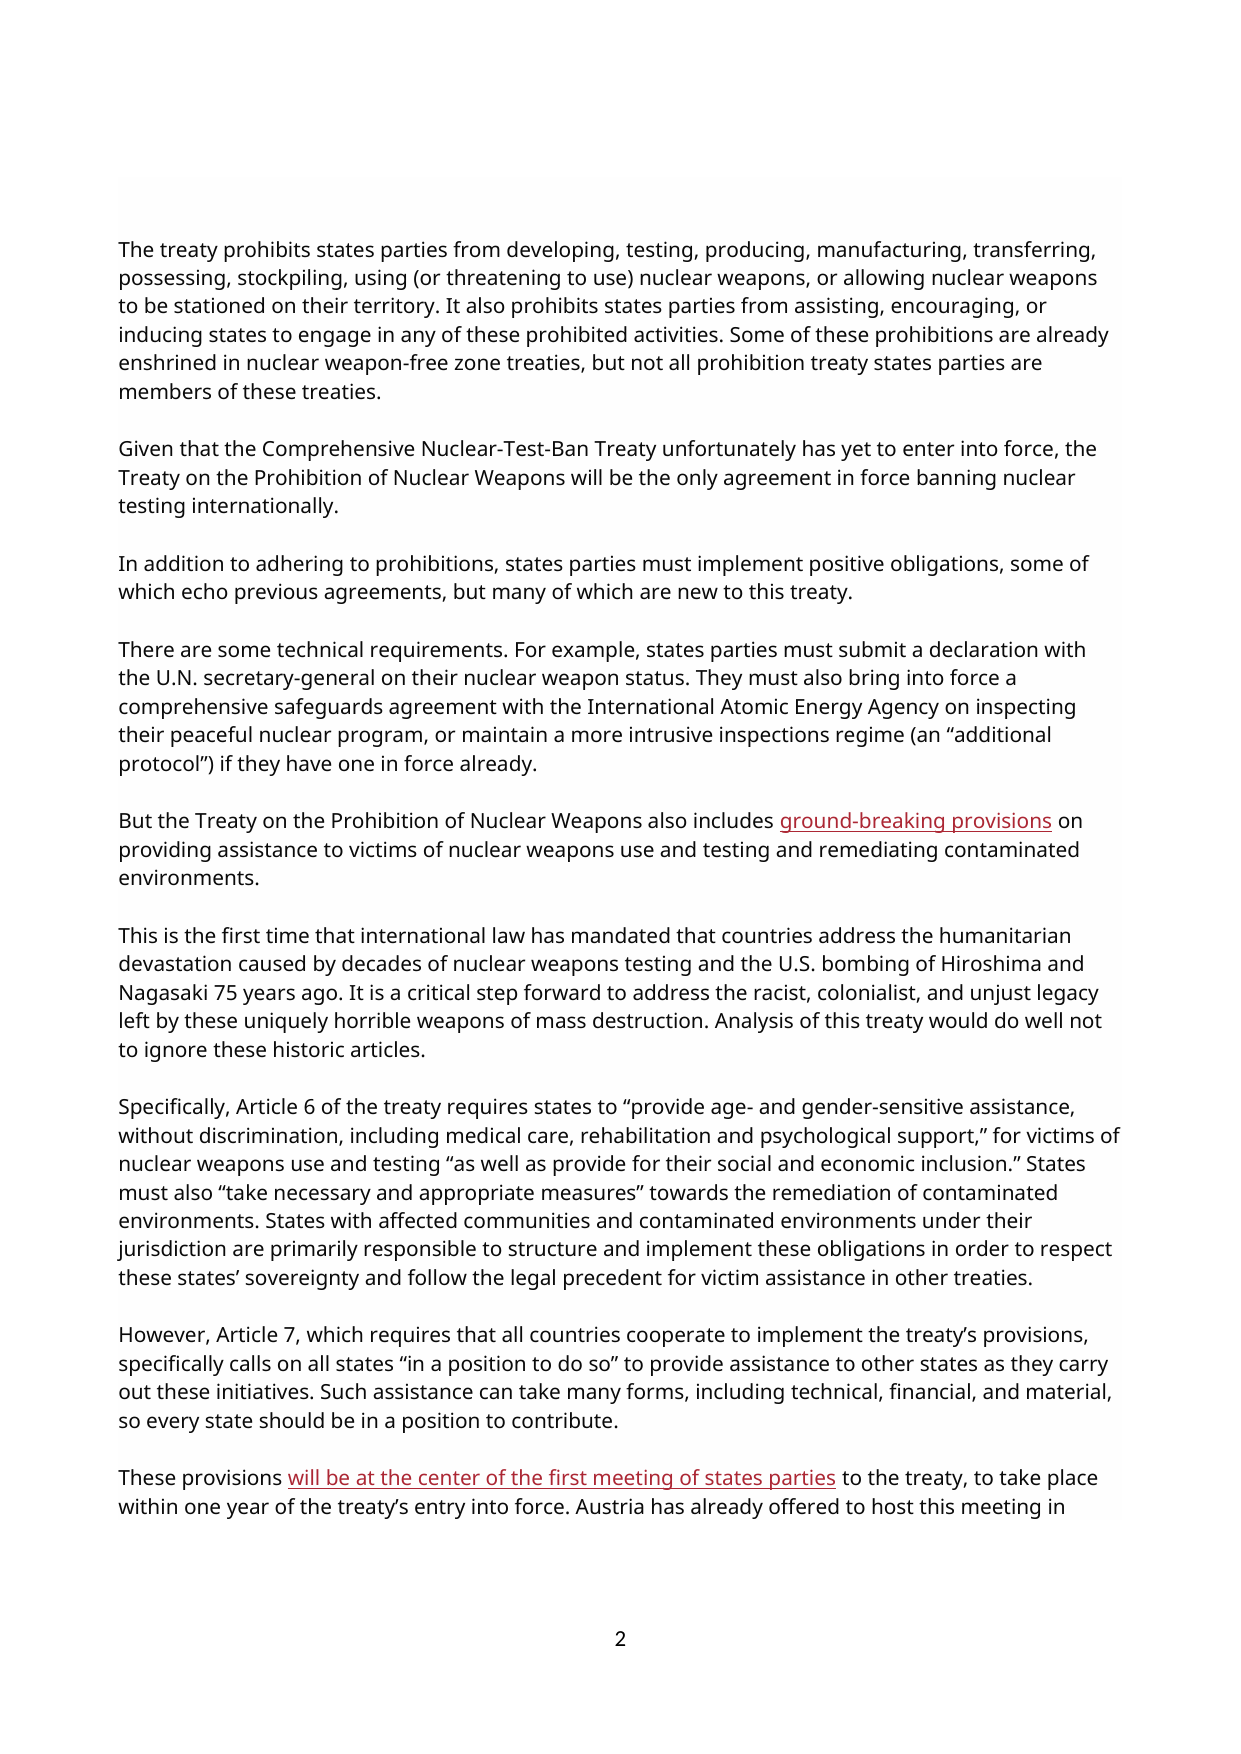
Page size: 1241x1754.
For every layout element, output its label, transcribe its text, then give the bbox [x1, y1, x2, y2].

text However, Article 7, which requires that all countries cooperate to implement the treaty’s provisions, specifically calls on all states “in a position to do so” to provide assistance to other states as they carry out these initiatives. Such assistance can take many forms, including technical, financial, and material, so every state should be in a position to contribute. [118, 1321, 1122, 1434]
text But the Treaty on the Prohibition of Nuclear Weapons also includes ground-breaking provisions on providing assistance to victims of nuclear weapons use and testing and remediating contaminated environments. [118, 806, 1122, 892]
text Specifically, Article 6 of the treaty requires states to “provide age- and gender-sensitive assistance, without discrimination, including medical care, rehabilitation and psychological support,” for victims of nuclear weapons use and testing “as well as provide for their social and economic inclusion.” States must also “take necessary and appropriate measures” towards the remediation of contaminated environments. States with affected communities and contaminated environments under their jurisdiction are primarily responsible to structure and implement these obligations in order to respect these states’ sovereignty and follow the legal precedent for victim assistance in other treaties. [118, 1092, 1122, 1291]
text There are some technical requirements. For example, states parties must submit a declaration with the U.N. secretary-general on their nuclear weapon status. They must also bring into force a comprehensive safeguards agreement with the International Atomic Energy Agency on inspecting their peaceful nuclear program, or maintain a more intrusive inspections regime (an “additional protocol”) if they have one in force already. [118, 635, 1122, 777]
text In addition to adhering to prohibitions, states parties must implement positive obligations, some of which echo previous agreements, but many of which are new to this treaty. [118, 549, 1122, 606]
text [118, 1463, 1122, 1520]
text This is the first time that international law has mandated that countries address the humanitarian devastation caused by decades of nuclear weapons testing and the U.S. bombing of Hiroshima and Nagasaki 75 years ago. It is a critical step forward to address the racist, colonialist, and unjust legacy left by these uniquely horrible weapons of mass destruction. Analysis of this treaty would do well not to ignore these historic articles. [118, 921, 1122, 1063]
text The treaty prohibits states parties from developing, testing, producing, manufacturing, transferring, possessing, stockpiling, using (or threatening to use) nuclear weapons, or allowing nuclear weapons to be stationed on their territory. It also prohibits states parties from assisting, encouraging, or inducing states to engage in any of these prohibited activities. Some of these prohibitions are already enshrined in nuclear weapon-free zone treaties, but not all prohibition treaty states parties are members of these treaties. [118, 235, 1122, 405]
text Given that the Comprehensive Nuclear-Test-Ban Treaty unfortunately has yet to enter into force, the Treaty on the Prohibition of Nuclear Weapons will be the only agreement in force banning nuclear testing internationally. [118, 434, 1122, 520]
